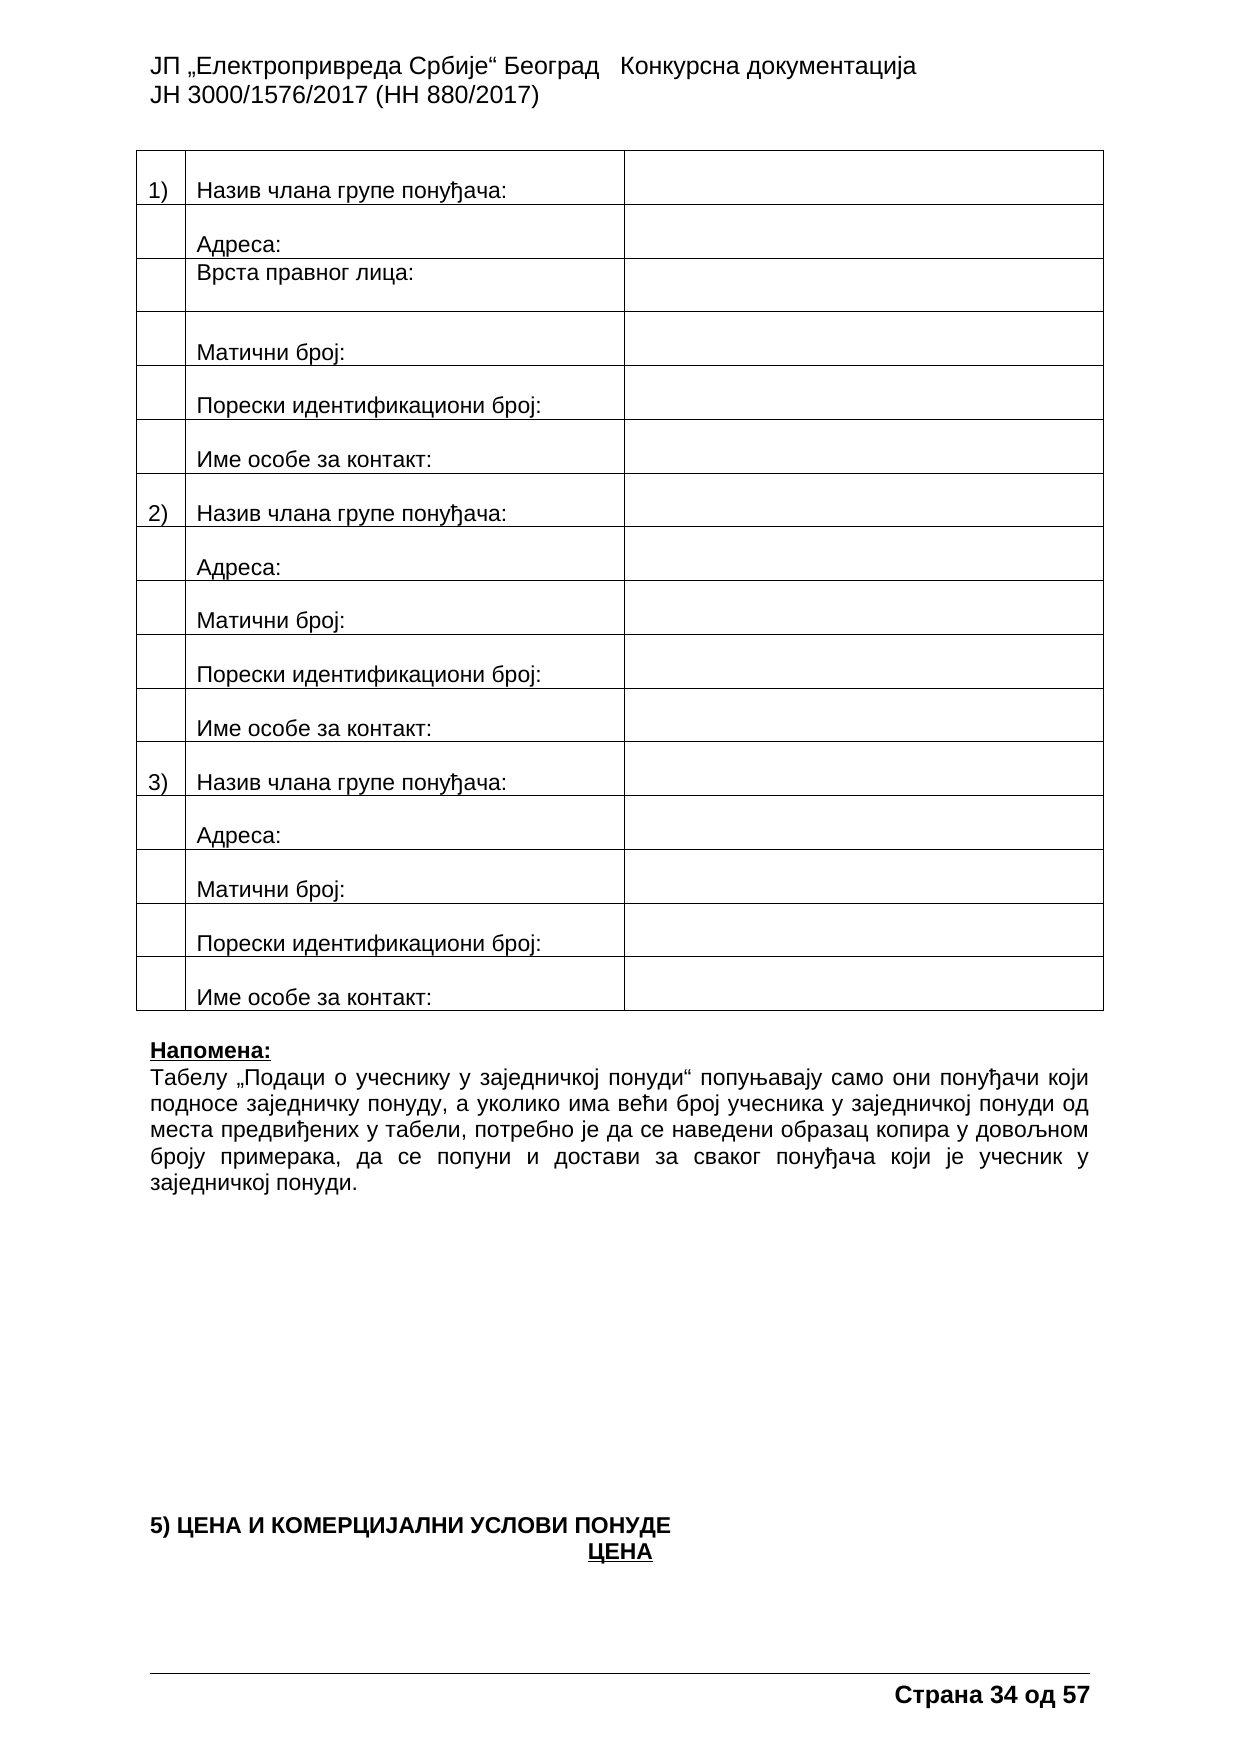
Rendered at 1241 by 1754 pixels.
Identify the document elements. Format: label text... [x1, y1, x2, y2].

table_cell [625, 205, 1103, 257]
table_cell [137, 366, 185, 419]
table_cell [625, 796, 1103, 849]
table_cell Матични број: [186, 312, 624, 365]
table_cell [137, 259, 185, 311]
table_cell [625, 259, 1103, 311]
table_header [625, 151, 1103, 204]
table_cell [137, 796, 185, 849]
table_cell [137, 205, 185, 257]
table_cell [137, 850, 185, 902]
table_cell Порески идентификациони број: [186, 366, 624, 419]
table_cell 3) [137, 742, 185, 795]
table_cell [625, 366, 1103, 419]
text Табелу „Подаци о учеснику у заједничкој понуди“ попуњавају само они понуђачи који подносе заједничку понуду, а уколико има већи број учесника у заједничкој понуди од места предвиђених у табели, потребно је да се наведени образац копира у довољном броју примерака, да се попуни и достави за сваког понуђача који је учесник у заједничкој понуди. [150, 1064, 1090, 1196]
table_cell [625, 581, 1103, 634]
table_cell Матични број: [186, 581, 624, 634]
table_cell Име особе за контакт: [186, 420, 624, 472]
table_cell [625, 635, 1103, 687]
table_header Назив члана групе понуђача: [186, 151, 624, 204]
table_cell [137, 527, 185, 580]
table_header 1) [137, 151, 185, 204]
text ЦЕНА [150, 1538, 1090, 1564]
text Напомена: [150, 1037, 1090, 1064]
table_cell [625, 689, 1103, 741]
table_cell Порески идентификациони број: [186, 904, 624, 956]
table_cell Матични број: [186, 850, 624, 902]
table_cell [625, 474, 1103, 526]
table_cell Адреса: [186, 527, 624, 580]
table_cell [137, 312, 185, 365]
table_cell [137, 957, 185, 1010]
table_cell Назив члана групе понуђача: [186, 742, 624, 795]
table_cell Назив члана групе понуђача: [186, 474, 624, 526]
table_cell [625, 312, 1103, 365]
table_cell [137, 420, 185, 472]
table_cell Порески идентификациони број: [186, 635, 624, 687]
table_cell Име особе за контакт: [186, 957, 624, 1010]
table_cell [137, 689, 185, 741]
table_cell Врста правног лица: [186, 259, 624, 311]
table_cell Адреса: [186, 205, 624, 257]
table_cell [625, 742, 1103, 795]
table_cell [137, 581, 185, 634]
table_cell [625, 957, 1103, 1010]
table_cell [625, 904, 1103, 956]
table_cell Адреса: [186, 796, 624, 849]
table_cell Име особе за контакт: [186, 689, 624, 741]
table_cell [137, 635, 185, 687]
text 5) ЦЕНА И КОМЕРЦИЈАЛНИ УСЛОВИ ПОНУДЕ [150, 1512, 1090, 1538]
table_cell [625, 420, 1103, 472]
table_cell [625, 527, 1103, 580]
table_cell 2) [137, 474, 185, 526]
table_cell [137, 904, 185, 956]
table_cell [625, 850, 1103, 902]
